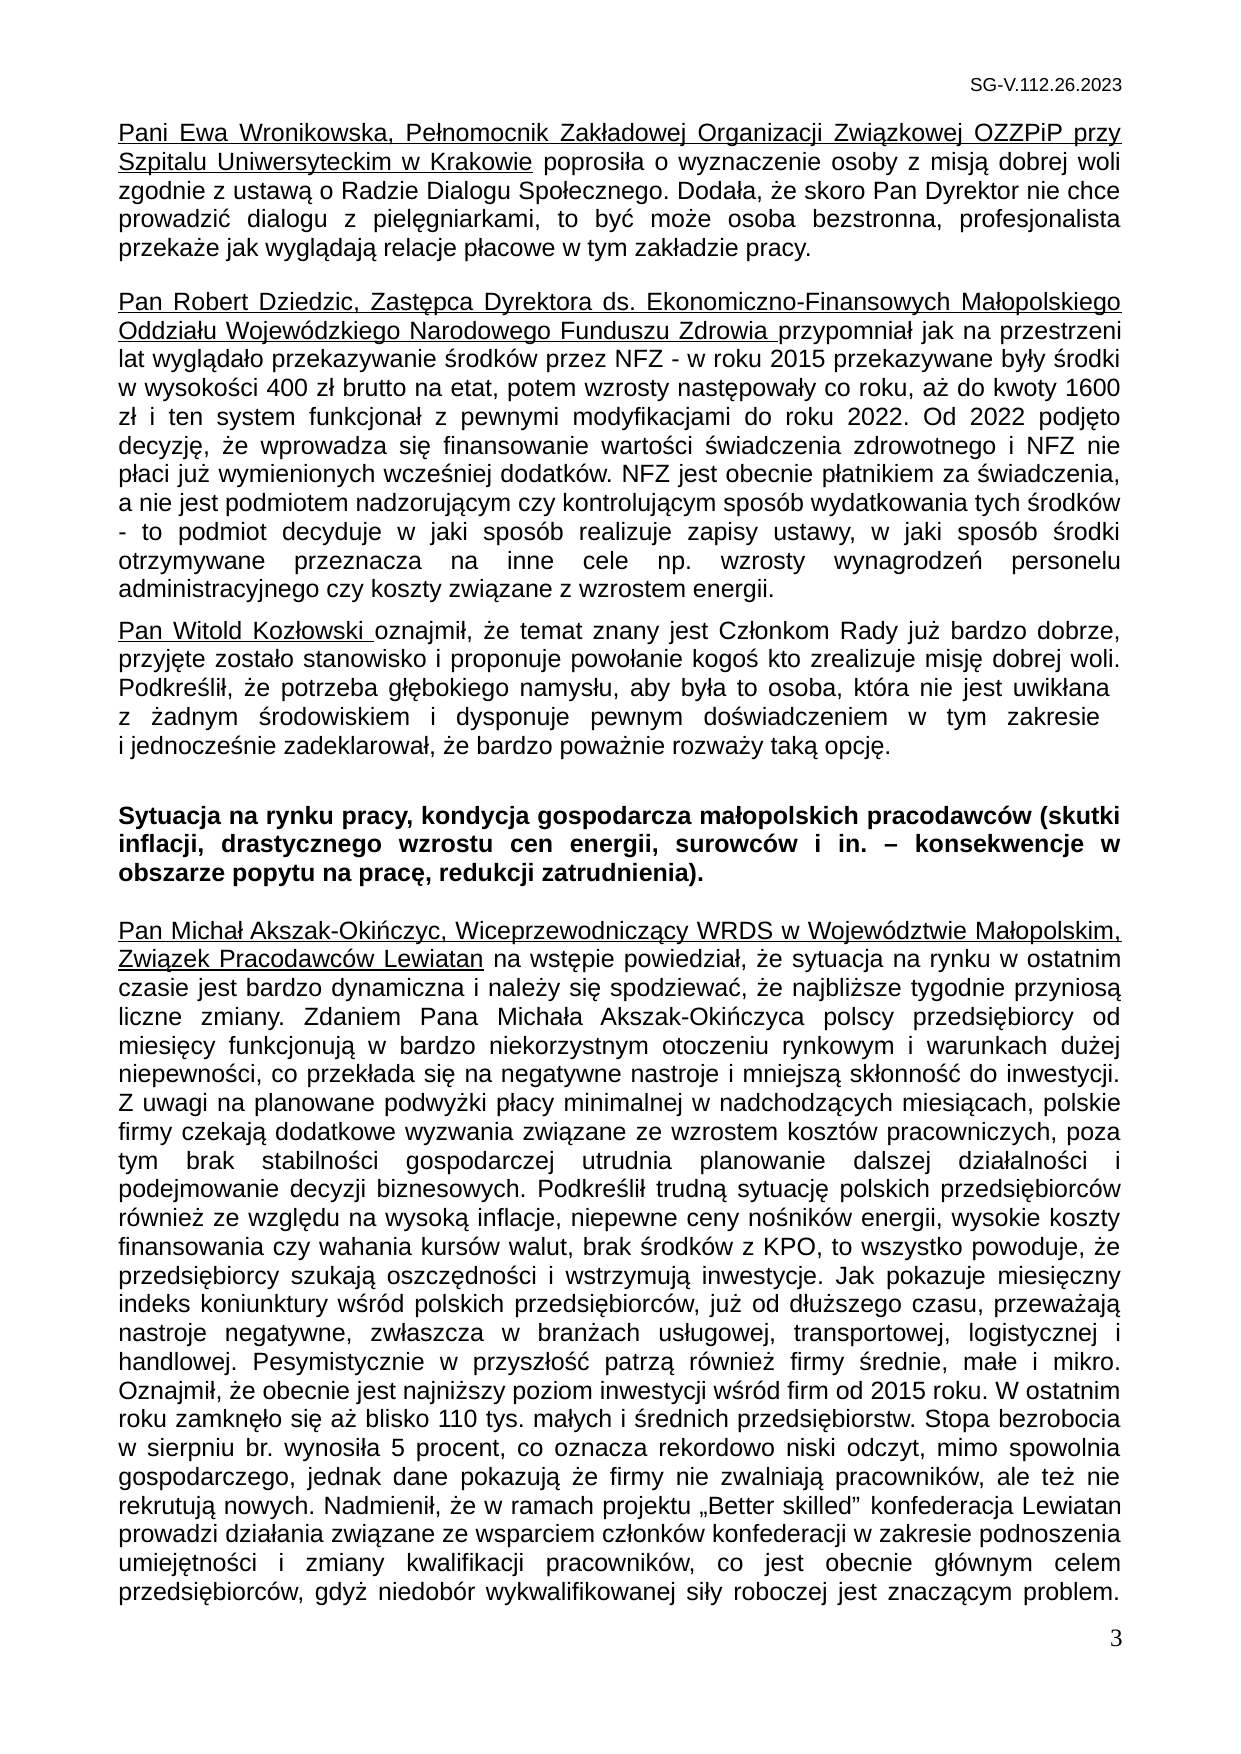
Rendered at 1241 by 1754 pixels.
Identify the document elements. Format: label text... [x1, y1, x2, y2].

list Pani Ewa Wronikowska, Pełnomocnik Zakładowej Organizacji Związkowej OZZPiP przy Szpitalu Uniwersyteckim w Krakowie poprosiła o wyznaczenie osoby z misją dobrej woli zgodnie z ustawą o Radzie Dialogu Społecznego. Dodała, że skoro Pan Dyrektor nie chce prowadzić dialogu z pielęgniarkami, to być może osoba bezstronna, profesjonalista przekaże jak wyglądają relacje płacowe w tym zakładzie pracy. [118, 118, 1122, 143]
text Sytuacja na rynku pracy, kondycja gospodarcza małopolskich pracodawców (skutki inflacji, drastycznego wzrostu cen energii, surowców i in. – konsekwencje w obszarze popytu na pracę, redukcji zatrudnienia). [118, 801, 1122, 887]
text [118, 942, 1122, 1606]
subtitle Pan Robert Dziedzic, Zastępca Dyrektora ds. Ekonomiczno-Finansowych Małopolskiego Oddziału Wojewódzkiego Narodowego Funduszu Zdrowia przypomniał jak na przestrzeni lat wyglądało przekazywanie środków przez NFZ - w roku 2015 przekazywane były środki w wysokości 400 zł brutto na etat, potem wzrosty następowały co roku, aż do kwoty 1600 zł i ten system funkcjonał z pewnymi modyfikacjami do roku 2022. Od 2022 podjęto decyzję, że wprowadza się finansowanie wartości świadczenia zdrowotnego i NFZ nie płaci już wymienionych wcześniej dodatków. NFZ jest obecnie płatnikiem za świadczenia, a nie jest podmiotem nadzorującym czy kontrolującym sposób wydatkowania tych środków - to podmiot decyduje w jaki sposób realizuje zapisy ustawy, w jaki sposób środki otrzymywane przeznacza na inne cele np. wzrosty wynagrodzeń personelu administracyjnego czy koszty związane z wzrostem energii. [118, 313, 1122, 603]
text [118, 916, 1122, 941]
list Pani Ewa Wronikowska, Pełnomocnik Zakładowej Organizacji Związkowej OZZPiP przy Szpitalu Uniwersyteckim w Krakowie poprosiła o wyznaczenie osoby z misją dobrej woli zgodnie z ustawą o Radzie Dialogu Społecznego. Dodała, że skoro Pan Dyrektor nie chce prowadzić dialogu z pielęgniarkami, to być może osoba bezstronna, profesjonalista przekaże jak wyglądają relacje płacowe w tym zakładzie pracy. [118, 144, 1122, 262]
text Pan Witold Kozłowski oznajmił, że temat znany jest Członkom Rady już bardzo dobrze, przyjęte zostało stanowisko i proponuje powołanie kogoś kto zrealizuje misję dobrej woli. Podkreślił, że potrzeba głębokiego namysłu, aby była to osoba, która nie jest uwikłana z żadnym środowiskiem i dysponuje pewnym doświadczeniem w tym zakresie i jednocześnie zadeklarował, że bardzo poważnie rozważy taką opcję. [118, 616, 1122, 759]
